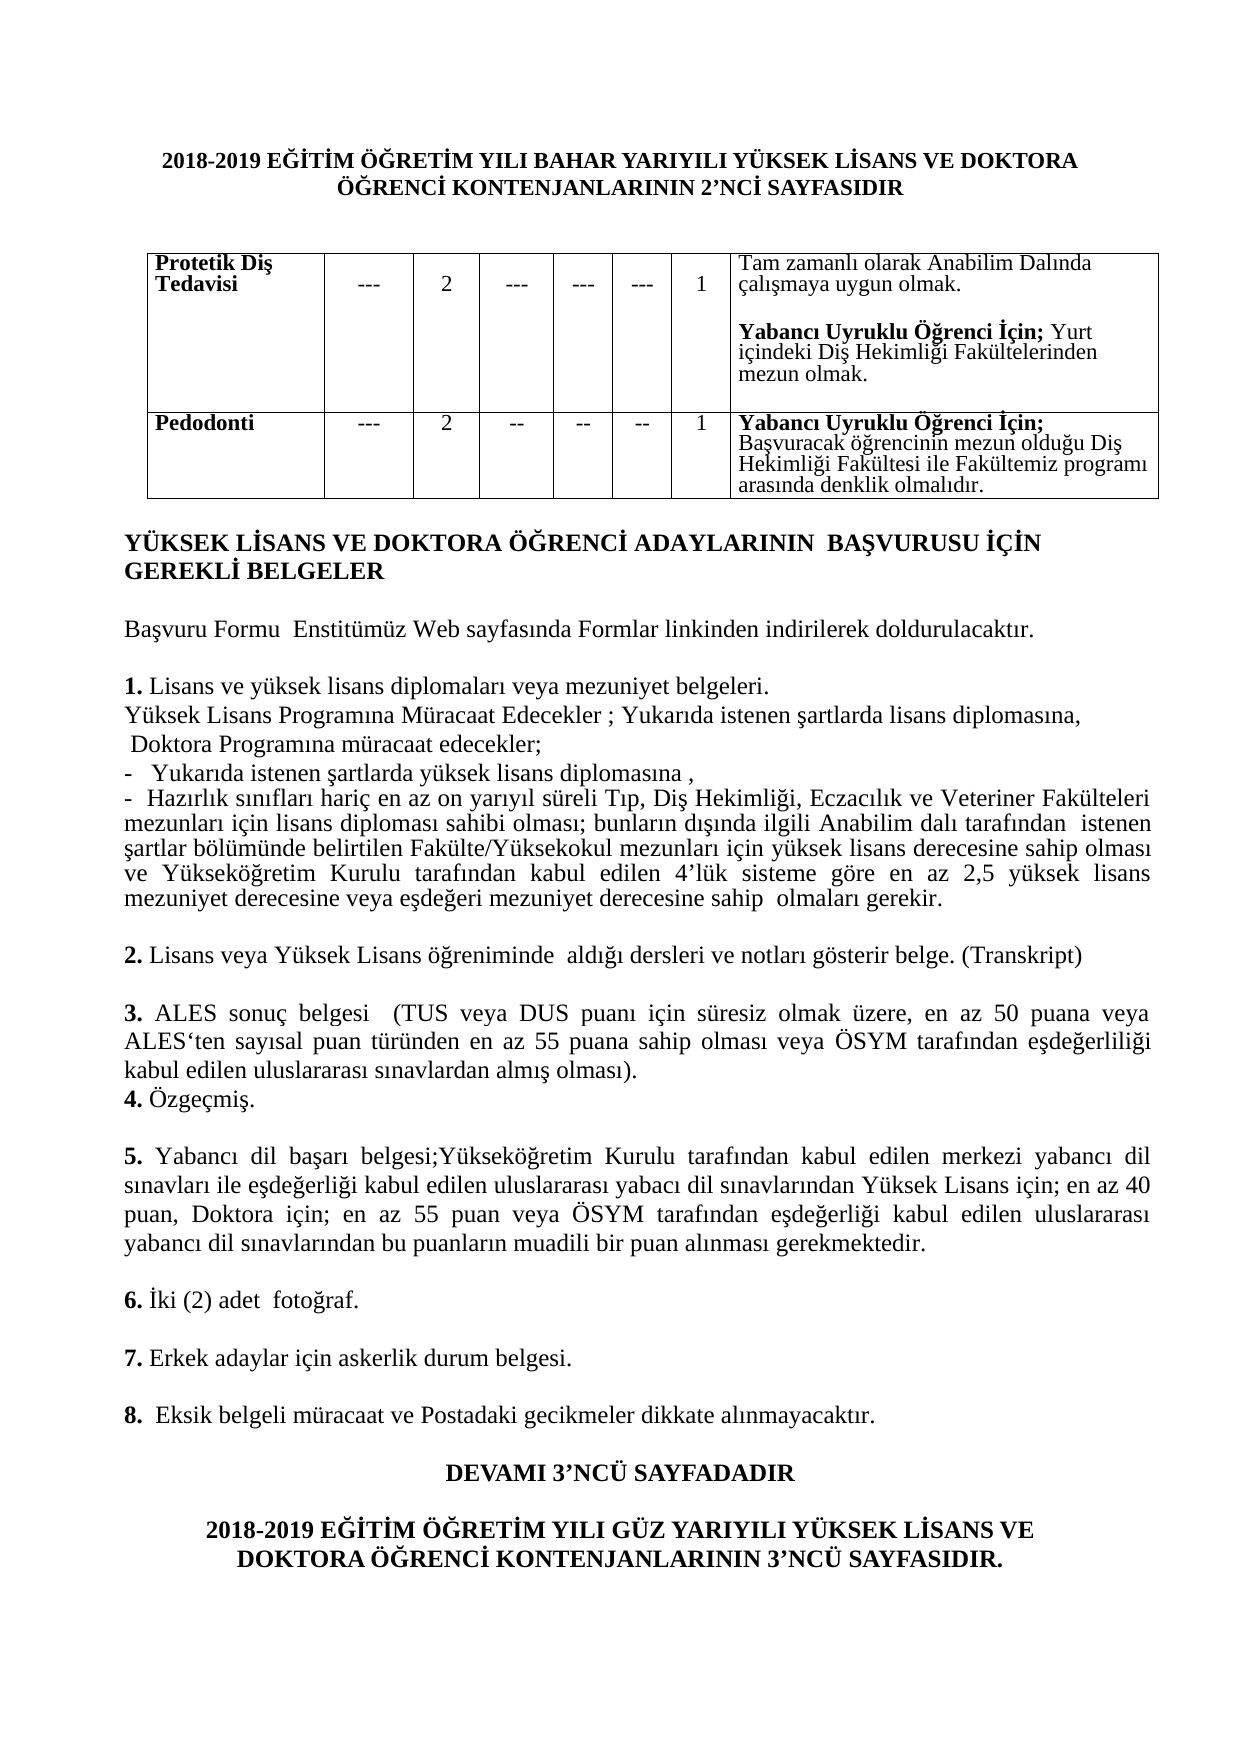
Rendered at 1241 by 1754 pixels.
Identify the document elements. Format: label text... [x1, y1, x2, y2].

text YÜKSEK LİSANS VE DOKTORA ÖĞRENCİ ADAYLARININ BAŞVURUSU İÇİN GEREKLİ BELGELER [124, 528, 1152, 585]
text 8. Eksik belgeli müracaat ve Postadaki gecikmeler dikkate alınmayacaktır. [124, 1400, 1152, 1429]
text Yüksek Lisans Programına Müracaat Edecekler ; Yukarıda istenen şartlarda lisans diplomasına, [124, 700, 1152, 729]
text 4. Özgeçmiş. [124, 1084, 1152, 1113]
text 3. ALES sonuç belgesi (TUS veya DUS puanı için süresiz olmak üzere, en az 50 puana veya ALES‘ten sayısal puan türünden en az 55 puana sahip olması veya ÖSYM tarafından eşdeğerliliği kabul edilen uluslararası sınavlardan almış olması). [124, 998, 1152, 1084]
text Başvuru Formu Enstitümüz Web sayfasında Formlar linkinden indirilerek doldurulacaktır. [124, 614, 1152, 643]
table_header --- [554, 254, 612, 412]
table_header --- [325, 254, 413, 412]
table_header --- [613, 254, 671, 412]
text - Yukarıda istenen şartlarda yüksek lisans diplomasına , [124, 758, 1152, 786]
table_cell 2 [414, 413, 479, 498]
text Doktora Programına müracaat edecekler; [124, 729, 1152, 758]
table_cell Pedodonti [148, 413, 324, 498]
title DEVAMI 3’NCÜ SAYFADADIR [148, 1458, 1093, 1486]
text 5. Yabancı dil başarı belgesi;Yükseköğretim Kurulu tarafından kabul edilen merkezi yabancı dil sınavları ile eşdeğerliği kabul edilen uluslararası yabacı dil sınavlarından Yüksek Lisans için; en az 40 puan, Doktora için; en az 55 puan veya ÖSYM tarafından eşdeğerliği kabul edilen uluslararası yabancı dil sınavlarından bu puanların muadili bir puan alınması gerekmektedir. [124, 1141, 1152, 1256]
text - Hazırlık sınıfları hariç en az on yarıyıl süreli Tıp, Diş Hekimliği, Eczacılık ve Veteriner Fakülteleri mezunları için lisans diploması sahibi olması; bunların dışında ilgili Anabilim dalı tarafından istenen şartlar bölümünde belirtilen Fakülte/Yüksekokul mezunları için yüksek lisans derecesine sahip olması ve Yükseköğretim Kurulu tarafından kabul edilen 4’lük sisteme göre en az 2,5 yüksek lisans mezuniyet derecesine veya eşdeğeri mezuniyet derecesine sahip olmaları gerekir. [124, 786, 1152, 911]
table_header 2 [414, 254, 479, 412]
table_cell 1 [672, 413, 730, 498]
table_cell Yabancı Uyruklu Öğrenci İçin; Başvuracak öğrencinin mezun olduğu Diş Hekimliği Fakültesi ile Fakültemiz programı arasında denklik olmalıdır. [731, 413, 1158, 498]
text 7. Erkek adaylar için askerlik durum belgesi. [124, 1343, 1152, 1371]
table_header Protetik Diş Tedavisi [148, 254, 324, 412]
title 2018-2019 EĞİTİM ÖĞRETİM YILI GÜZ YARIYILI YÜKSEK LİSANS VE DOKTORA ÖĞRENCİ KONTENJANLARININ 3’NCÜ SAYFASIDIR. [148, 1515, 1093, 1573]
table_header --- [480, 254, 553, 412]
table_cell -- [554, 413, 612, 498]
table_header Tam zamanlı olarak Anabilim Dalında çalışmaya uygun olmak. Yabancı Uyruklu Öğrenci İçin; Yurt içindeki Diş Hekimliği Fakültelerinden mezun olmak. [731, 254, 1158, 412]
table_cell -- [480, 413, 553, 498]
title 2018-2019 EĞİTİM ÖĞRETİM YILI BAHAR YARIYILI YÜKSEK LİSANS VE DOKTORA ÖĞRENCİ KONTENJANLARININ 2’NCİ SAYFASIDIR [148, 148, 1093, 200]
table_cell --- [325, 413, 413, 498]
text 1. Lisans ve yüksek lisans diplomaları veya mezuniyet belgeleri. [124, 671, 1152, 700]
text 2. Lisans veya Yüksek Lisans öğreniminde aldığı dersleri ve notları gösterir belge. (Transkript) [124, 940, 1152, 969]
table_cell -- [613, 413, 671, 498]
table_header 1 [672, 254, 730, 412]
text 6. İki (2) adet fotoğraf. [124, 1285, 1152, 1314]
